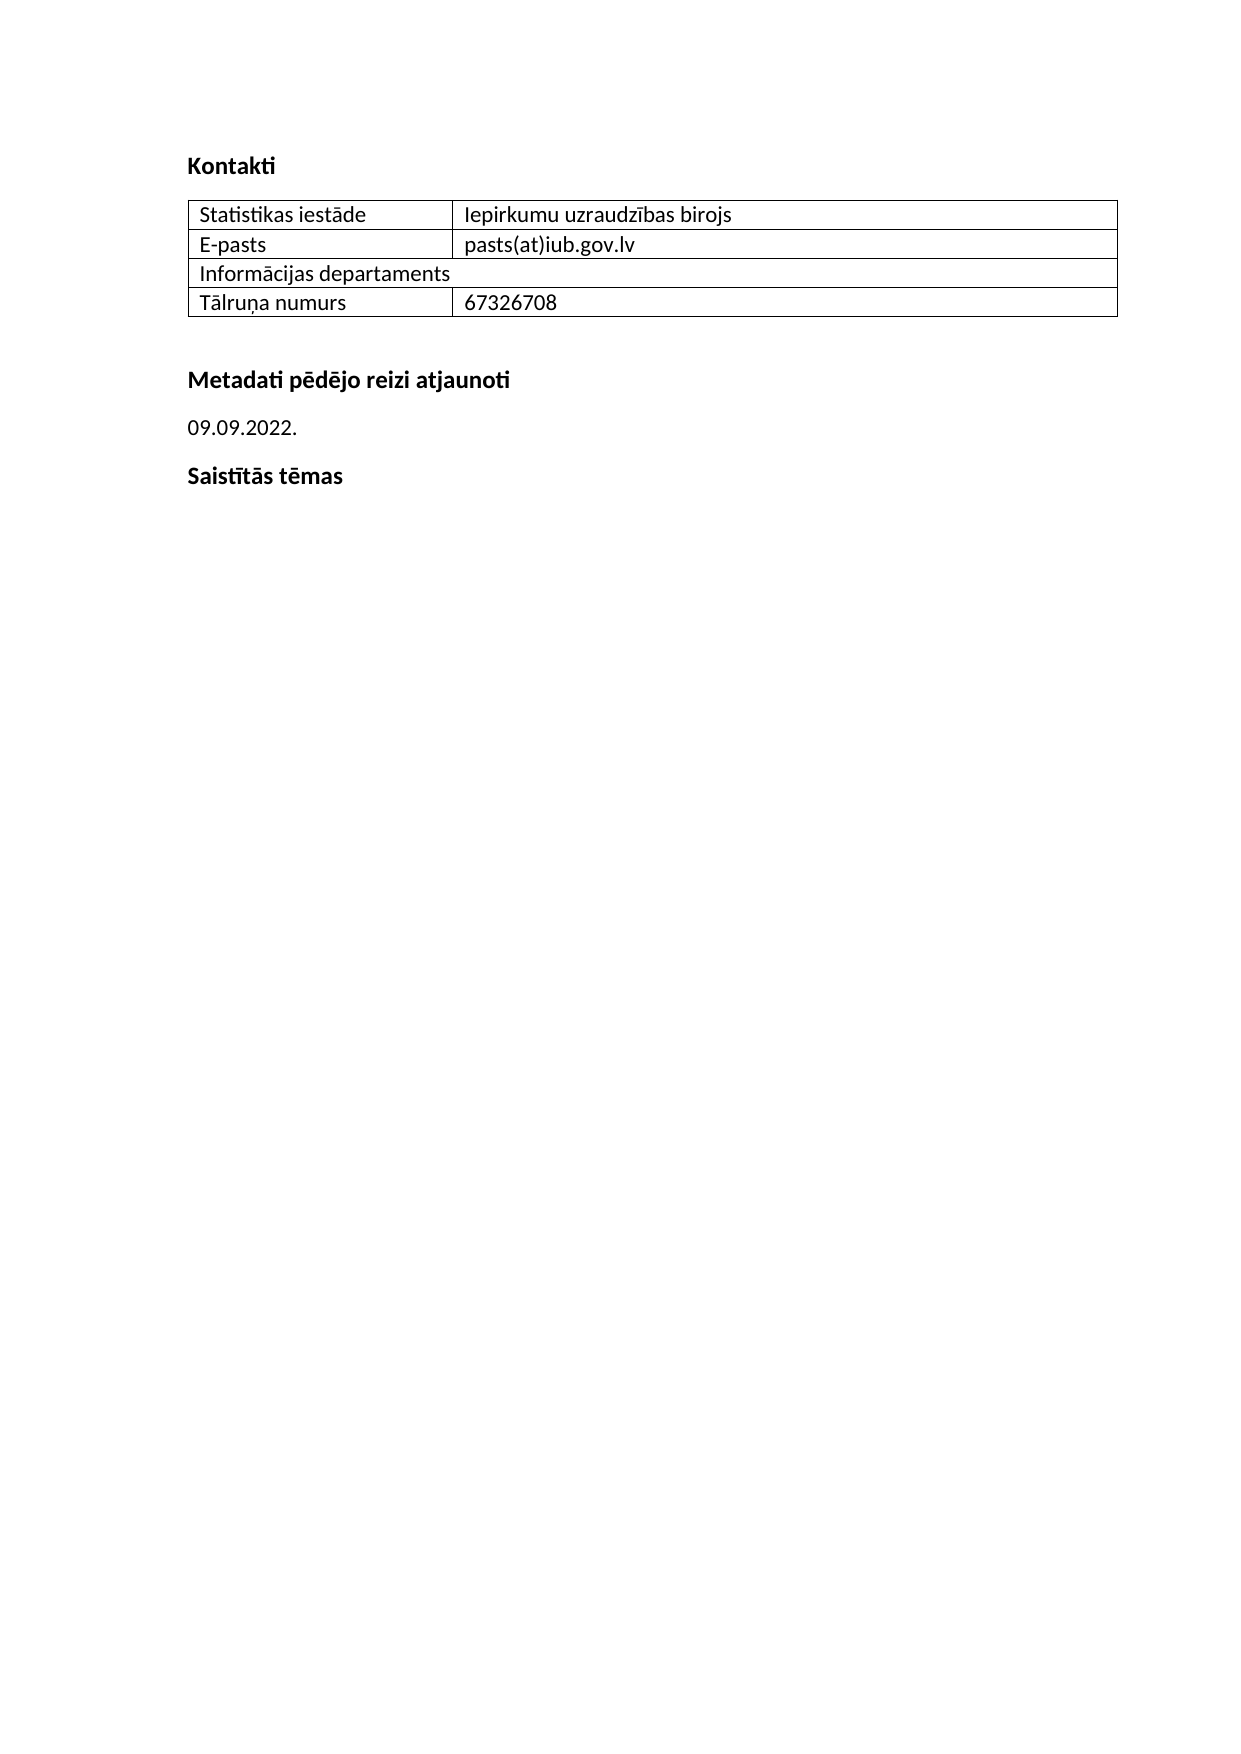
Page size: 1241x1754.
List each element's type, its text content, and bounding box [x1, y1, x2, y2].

text Kontakti [187, 150, 1053, 181]
text Saistītās tēmas [187, 460, 1053, 491]
text 09.09.2022. [187, 413, 1053, 441]
table_header Iepirkumu uzraudzības birojs [453, 201, 1117, 229]
table_cell Informācijas departaments [189, 259, 1117, 287]
text Metadati pēdējo reizi atjaunoti [187, 364, 1053, 394]
table_header Statistikas iestāde [189, 201, 452, 229]
table_cell 67326708 [453, 288, 1117, 316]
table_cell Tālruņa numurs [189, 288, 452, 316]
table_cell pasts(at)iub.gov.lv [453, 230, 1117, 258]
table_cell E-pasts [189, 230, 452, 258]
